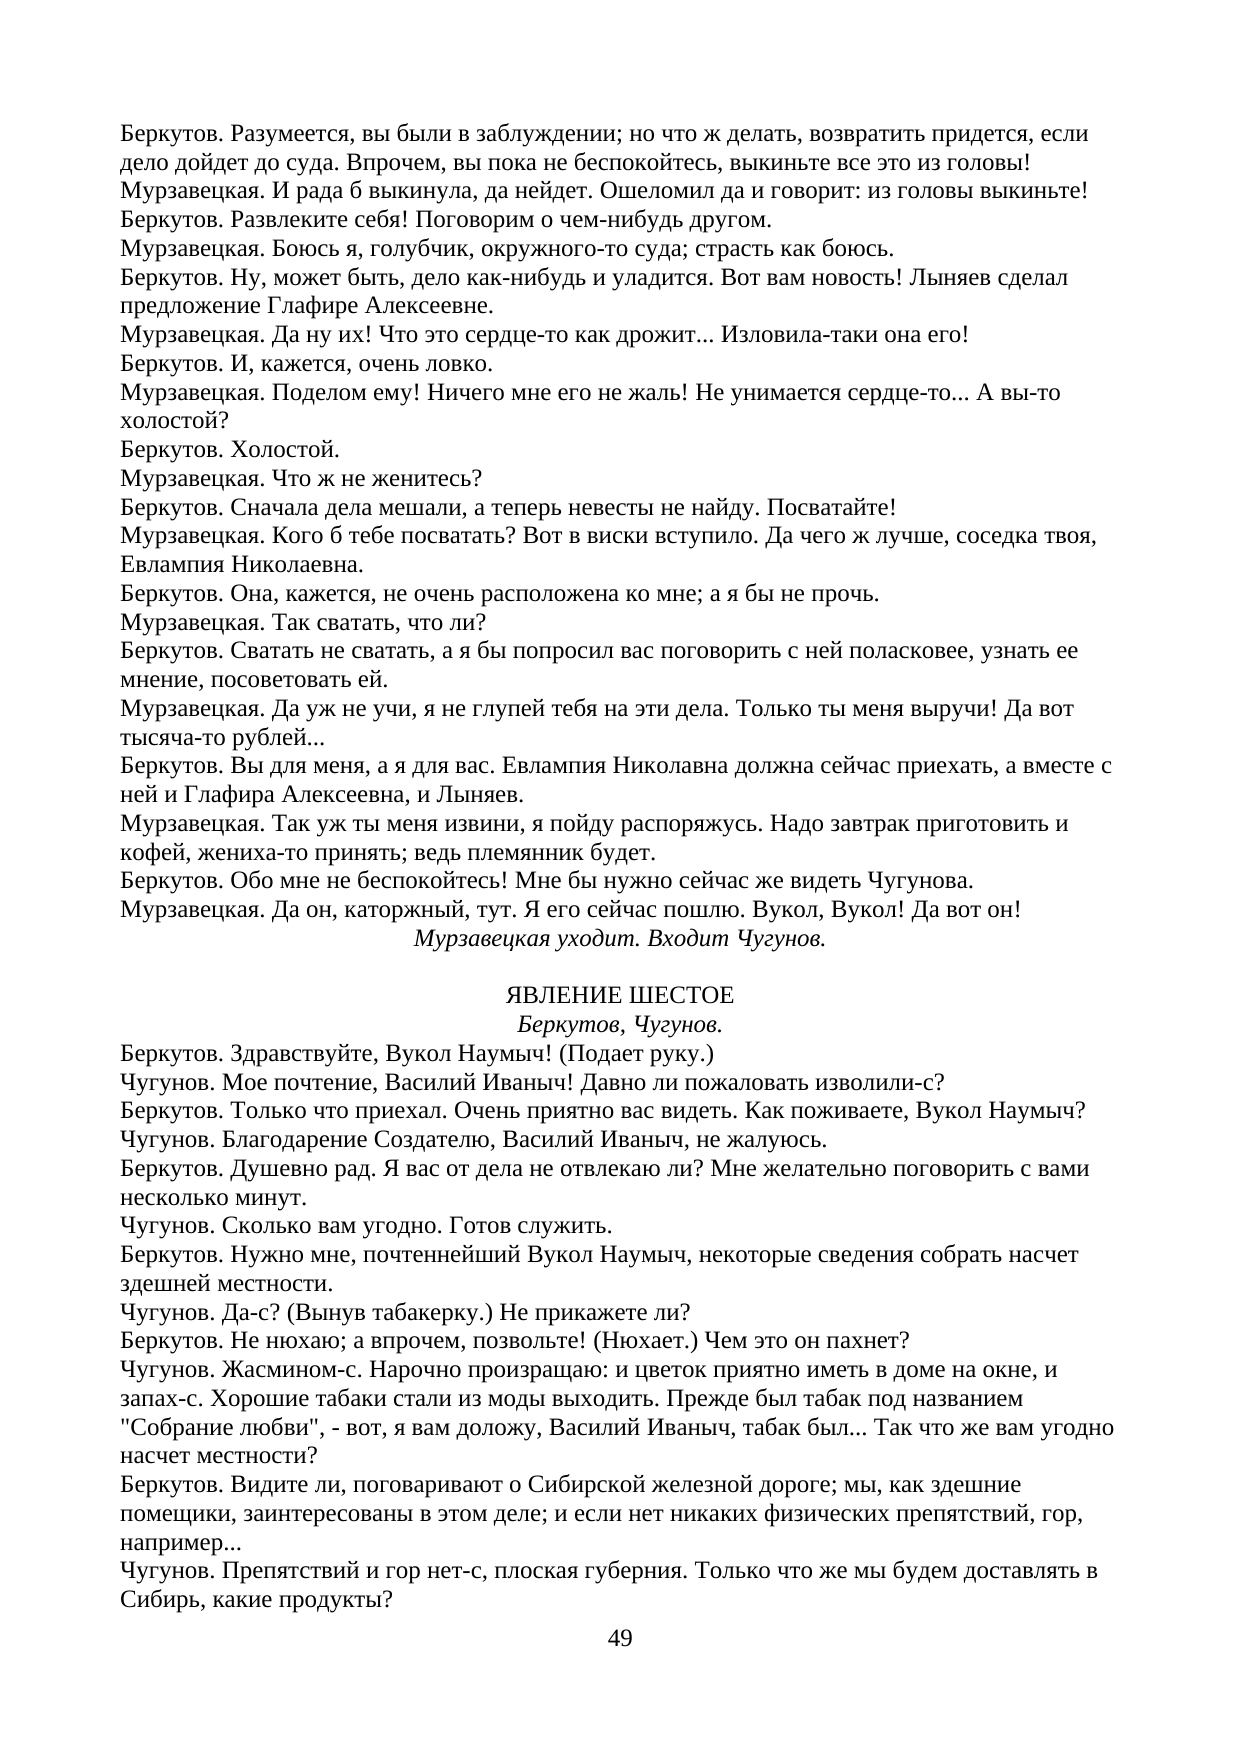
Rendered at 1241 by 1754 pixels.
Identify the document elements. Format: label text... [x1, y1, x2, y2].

text Мурзавецкая. Да уж не учи, я не глупей тебя на эти дела. Только ты меня выручи! Да вот тысяча-то рублей... [120, 693, 1120, 751]
text Мурзавецкая. Боюсь я, голубчик, окружного-то суда; страсть как боюсь. [120, 233, 1120, 262]
text Беркутов. Сватать не сватать, а я бы попросил вас поговорить с ней поласковее, узнать ее мнение, посоветовать ей. [120, 636, 1120, 693]
text Мурзавецкая. Поделом ему! Ничего мне его не жаль! Не унимается сердце-то... А вы-то холостой? [120, 377, 1120, 434]
text Мурзавецкая. Да ну их! Что это сердце-то как дрожит... Изловила-таки она его! [120, 319, 1120, 348]
text Беркутов. Нужно мне, почтеннейший Вукол Наумыч, некоторые сведения собрать насчет здешней местности. [120, 1239, 1120, 1297]
text Чугунов. Сколько вам угодно. Готов служить. [120, 1211, 1120, 1239]
text Беркутов. Душевно рад. Я вас от дела не отвлекаю ли? Мне желательно поговорить с вами несколько минут. [120, 1153, 1120, 1211]
text Беркутов, Чугунов. [120, 1009, 1120, 1038]
text Мурзавецкая. Да он, каторжный, тут. Я его сейчас пошлю. Вукол, Вукол! Да вот он! [120, 894, 1120, 923]
text Беркутов. Здравствуйте, Вукол Наумыч! (Подает руку.) [120, 1038, 1120, 1067]
text Чугунов. Жасмином-с. Нарочно произращаю: и цветок приятно иметь в доме на окне, и запах-с. Хорошие табаки стали из моды выходить. Прежде был табак под названием "Собрание любви", - вот, я вам доложу, Василий Иваныч, табак был... Так что же вам угодно насчет местности? [120, 1354, 1120, 1469]
text Чугунов. Да-с? (Вынув табакерку.) Не прикажете ли? [120, 1297, 1120, 1326]
text Мурзавецкая уходит. Входит Чугунов. [120, 923, 1120, 952]
text Беркутов. И, кажется, очень ловко. [120, 348, 1120, 377]
text ЯВЛЕНИЕ ШЕСТОЕ [120, 981, 1120, 1009]
text Беркутов. Не нюхаю; а впрочем, позвольте! (Нюхает.) Чем это он пахнет? [120, 1326, 1120, 1354]
text Чугунов. Мое почтение, Василий Иваныч! Давно ли пожаловать изволили-с? [120, 1067, 1120, 1096]
text Мурзавецкая. Что ж не женитесь? [120, 463, 1120, 492]
text Беркутов. Вы для меня, а я для вас. Евлампия Николавна должна сейчас приехать, а вместе с ней и Глафира Алексеевна, и Лыняев. [120, 751, 1120, 808]
text Беркутов. Ну, может быть, дело как-нибудь и уладится. Вот вам новость! Лыняев сделал предложение Глафире Алексеевне. [120, 262, 1120, 319]
text Мурзавецкая. Так уж ты меня извини, я пойду распоряжусь. Надо завтрак приготовить и кофей, жениха-то принять; ведь племянник будет. [120, 808, 1120, 866]
text Беркутов. Обо мне не беспокойтесь! Мне бы нужно сейчас же видеть Чугунова. [120, 866, 1120, 894]
text Беркутов. Развлеките себя! Поговорим о чем-нибудь другом. [120, 204, 1120, 233]
text Беркутов. Сначала дела мешали, а теперь невесты не найду. Посватайте! [120, 492, 1120, 521]
text Мурзавецкая. И рада б выкинула, да нейдет. Ошеломил да и говорит: из головы выкиньте! [120, 176, 1120, 204]
text Мурзавецкая. Кого б тебе посватать? Вот в виски вступило. Да чего ж лучше, соседка твоя, Евлампия Николаевна. [120, 521, 1120, 578]
text Беркутов. Разумеется, вы были в заблуждении; но что ж делать, возвратить придется, если дело дойдет до суда. Впрочем, вы пока не беспокойтесь, выкиньте все это из головы! [120, 118, 1120, 176]
text Чугунов. Благодарение Создателю, Василий Иваныч, не жалуюсь. [120, 1124, 1120, 1153]
text Беркутов. Только что приехал. Очень приятно вас видеть. Как поживаете, Вукол Наумыч? [120, 1096, 1120, 1124]
text Беркутов. Видите ли, поговаривают о Сибирской железной дороге; мы, как здешние помещики, заинтересованы в этом деле; и если нет никаких физических препятствий, гор, например... [120, 1469, 1120, 1556]
text Беркутов. Холостой. [120, 434, 1120, 463]
text Беркутов. Она, кажется, не очень расположена ко мне; а я бы не прочь. [120, 578, 1120, 607]
text Чугунов. Препятствий и гор нет-с, плоская губерния. Только что же мы будем доставлять в Сибирь, какие продукты? [120, 1556, 1120, 1613]
text Мурзавецкая. Так сватать, что ли? [120, 607, 1120, 636]
